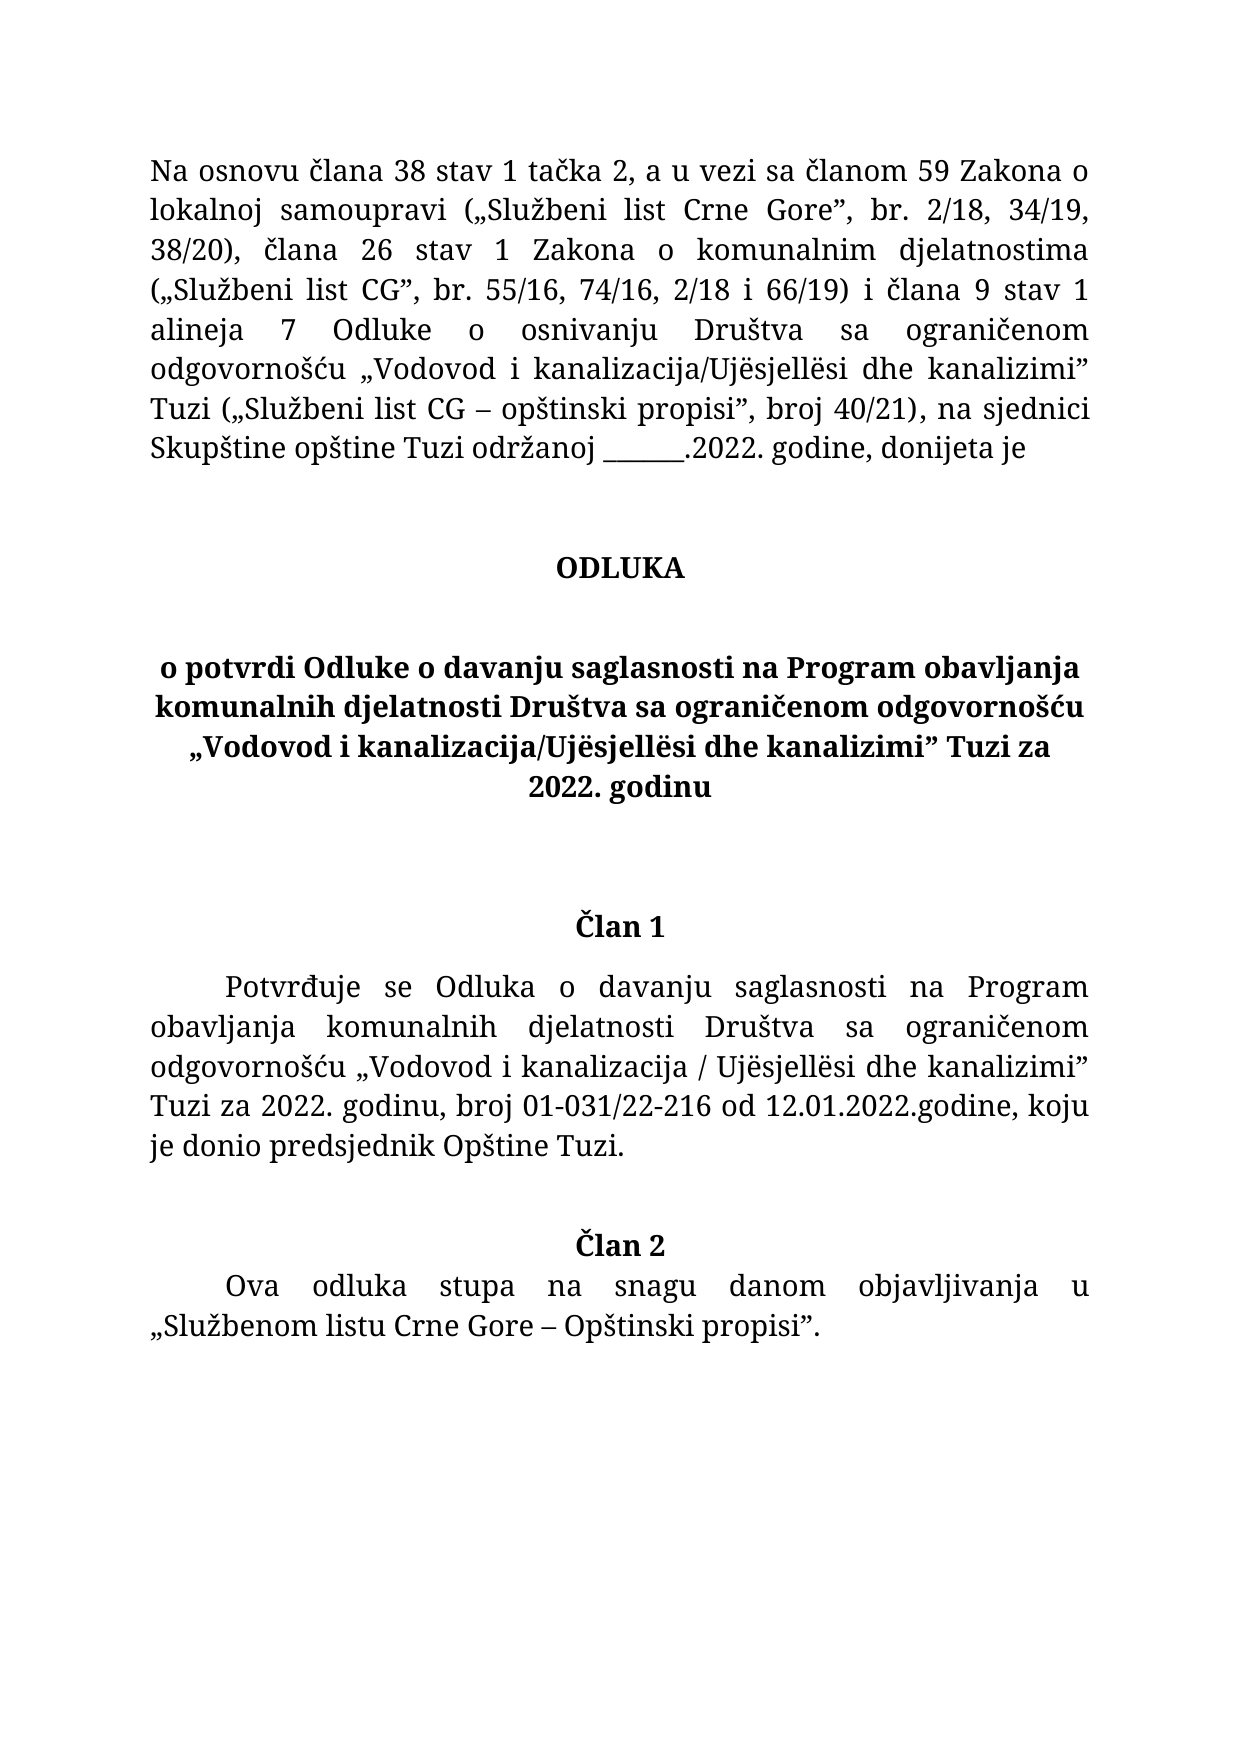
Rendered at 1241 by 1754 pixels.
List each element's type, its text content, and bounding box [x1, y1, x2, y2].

text Na osnovu člana 38 stav 1 tačka 2, a u vezi sa članom 59 Zakona o lokalnoj samoupravi („Službeni list Crne Gore”, br. 2/18, 34/19, 38/20), člana 26 stav 1 Zakona o komunalnim djelatnostima („Službeni list CG”, br. 55/16, 74/16, 2/18 i 66/19) i člana 9 stav 1 alineja 7 Odluke o osnivanju Društva sa ograničenom odgovornošću „Vodovod i kanalizacija/Ujësjellësi dhe kanalizimi” Tuzi („Službeni list CG – opštinski propisi”, broj 40/21), na sjednici Skupštine opštine Tuzi održanoj ______.2022. godine, donijeta je [150, 150, 1090, 467]
text Ova odluka stupa na snagu danom objavljivanja u „Službenom listu Crne Gore – Opštinski propisi”. [150, 1265, 1090, 1344]
text Član 1 [150, 906, 1090, 946]
text Potvrđuje se Odluka o davanju saglasnosti na Program obavljanja komunalnih djelatnosti Društva sa ograničenom odgovornošću „Vodovod i kanalizacija / Ujësjellësi dhe kanalizimi” Tuzi za 2022. godinu, broj 01-031/22-216 od 12.01.2022.godine, koju je donio predsjednik Opštine Tuzi. [150, 967, 1090, 1165]
text ODLUKA [150, 547, 1090, 587]
text o potvrdi Odluke o davanju saglasnosti na Program obavljanja komunalnih djelatnosti Društva sa ograničenom odgovornošću „Vodovod i kanalizacija/Ujësjellësi dhe kanalizimi” Tuzi za 2022. godinu [150, 647, 1090, 806]
text Član 2 [150, 1226, 1090, 1265]
